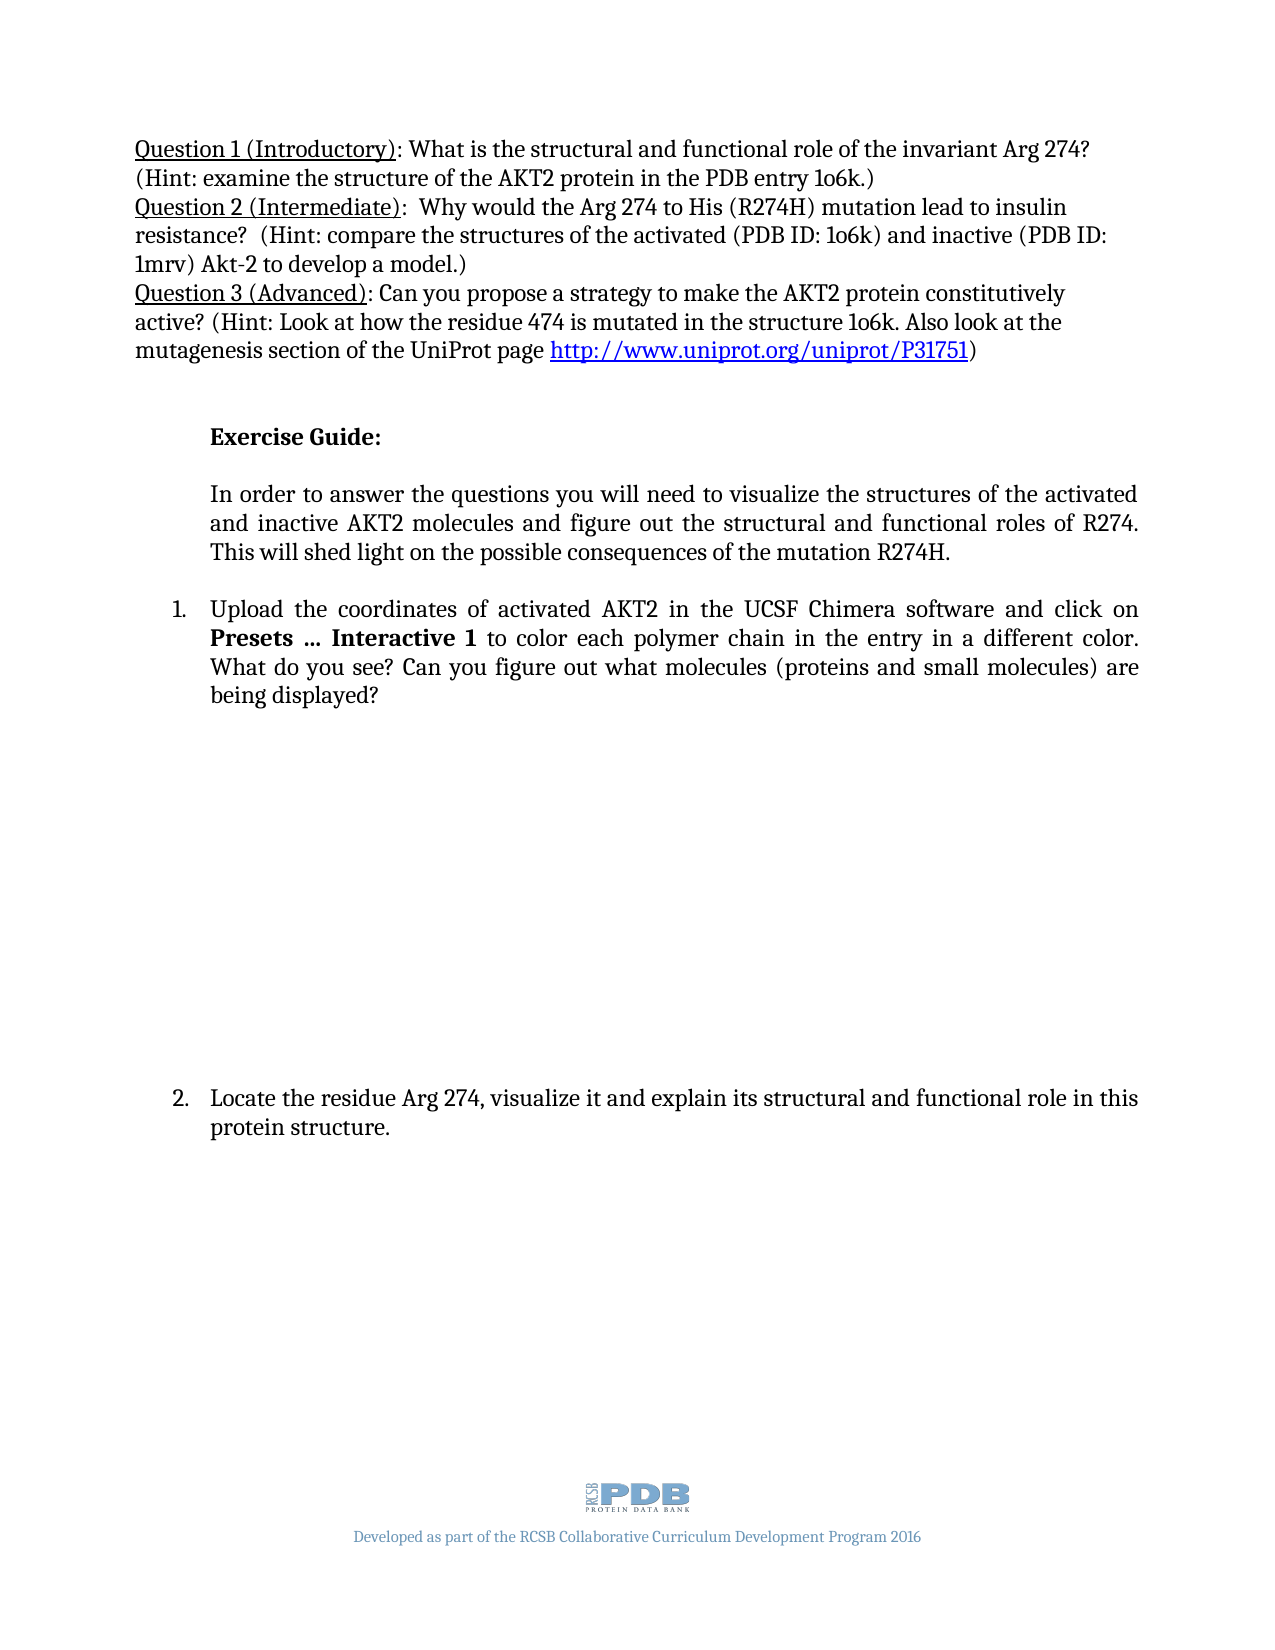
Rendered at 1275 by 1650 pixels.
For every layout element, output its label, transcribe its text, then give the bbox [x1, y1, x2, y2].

list Locate the residue Arg 274, visualize it and explain its structural and functional role in this protein structure. [172, 1084, 1140, 1141]
list Upload the coordinates of activated AKT2 in the UCSF Chimera software and click on Presets … Interactive 1 to color each polymer chain in the entry in a different color. What do you see? Can you figure out what molecules (proteins and small molecules) are being displayed? [172, 595, 1140, 710]
text Question 2 (Intermediate): Why would the Arg 274 to His (R274H) mutation lead to insulin resistance? (Hint: compare the structures of the activated (PDB ID: 1o6k) and inactive (PDB ID: 1mrv) Akt-2 to develop a model.) [135, 192, 1140, 279]
text Question 3 (Advanced): Can you propose a strategy to make the AKT2 protein constitutively active? (Hint: Look at how the residue 474 is mutated in the structure 1o6k. Also look at the mutagenesis section of the UniProt page http://www.uniprot.org/uniprot/P31751) [135, 279, 1140, 365]
list Exercise Guide: [210, 422, 1140, 451]
text Question 1 (Introductory): What is the structural and functional role of the invariant Arg 274? (Hint: examine the structure of the AKT2 protein in the PDB entry 1o6k.) [135, 135, 1140, 192]
list In order to answer the questions you will need to visualize the structures of the activated and inactive AKT2 molecules and figure out the structural and functional roles of R274. This will shed light on the possible consequences of the mutation R274H. [210, 480, 1140, 566]
